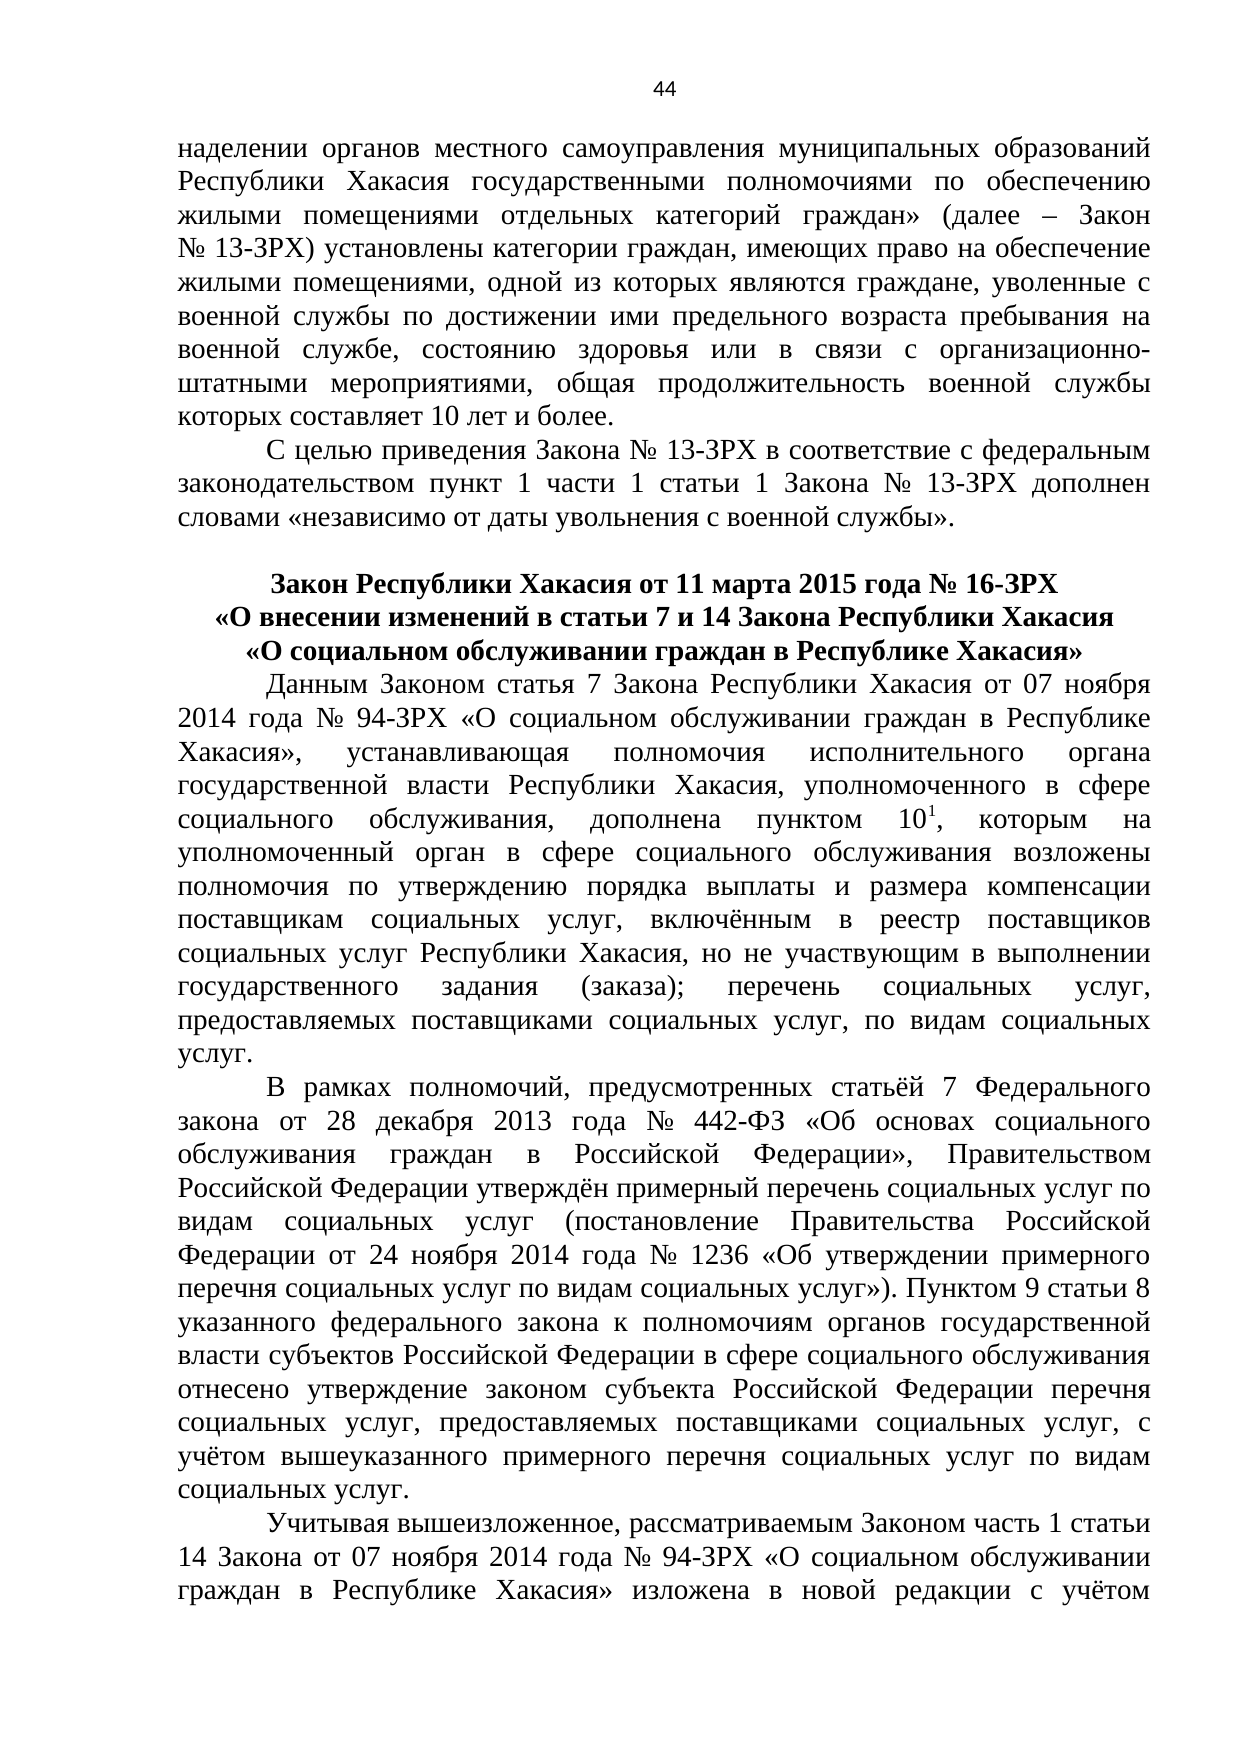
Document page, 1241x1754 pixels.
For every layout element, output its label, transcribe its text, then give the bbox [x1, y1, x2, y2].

text «О социальном обслуживании граждан в Республике Хакасия» [177, 633, 1152, 667]
text С целью приведения Закона № 13-ЗРХ в соответствие с федеральным законодательством пункт 1 части 1 статьи 1 Закона № 13-ЗРХ дополнен словами «независимо от даты увольнения с военной службы». [177, 432, 1152, 532]
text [177, 130, 1152, 432]
text Данным Законом статья 7 Закона Республики Хакасия от 07 ноября 2014 года № 94-ЗРХ «О социальном обслуживании граждан в Республике Хакасия», устанавливающая полномочия исполнительного органа государственной власти Республики Хакасия, уполномоченного в сфере социального обслуживания, дополнена пунктом 101, которым на уполномоченный орган в сфере социального обслуживания возложены полномочия по утверждению порядка выплаты и размера компенсации поставщикам социальных услуг, включённым в реестр поставщиков социальных услуг Республики Хакасия, но не участвующим в выполнении государственного задания (заказа); перечень социальных услуг, предоставляемых поставщиками социальных услуг, по видам социальных услуг. [177, 667, 1152, 1069]
text «О внесении изменений в статьи 7 и 14 Закона Республики Хакасия [177, 599, 1152, 633]
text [177, 1505, 1152, 1606]
text Закон Республики Хакасия от 11 марта 2015 года № 16-ЗРХ [177, 566, 1152, 599]
text В рамках полномочий, предусмотренных статьёй 7 Федерального закона от 28 декабря 2013 года № 442-ФЗ «Об основах социального обслуживания граждан в Российской Федерации», Правительством Российской Федерации утверждён примерный перечень социальных услуг по видам социальных услуг (постановление Правительства Российской Федерации от 24 ноября 2014 года № 1236 «Об утверждении примерного перечня социальных услуг по видам социальных услуг»). Пунктом 9 статьи 8 указанного федерального закона к полномочиям органов государственной власти субъектов Российской Федерации в сфере социального обслуживания отнесено утверждение законом субъекта Российской Федерации перечня социальных услуг, предоставляемых поставщиками социальных услуг, с учётом вышеуказанного примерного перечня социальных услуг по видам социальных услуг. [177, 1069, 1152, 1505]
